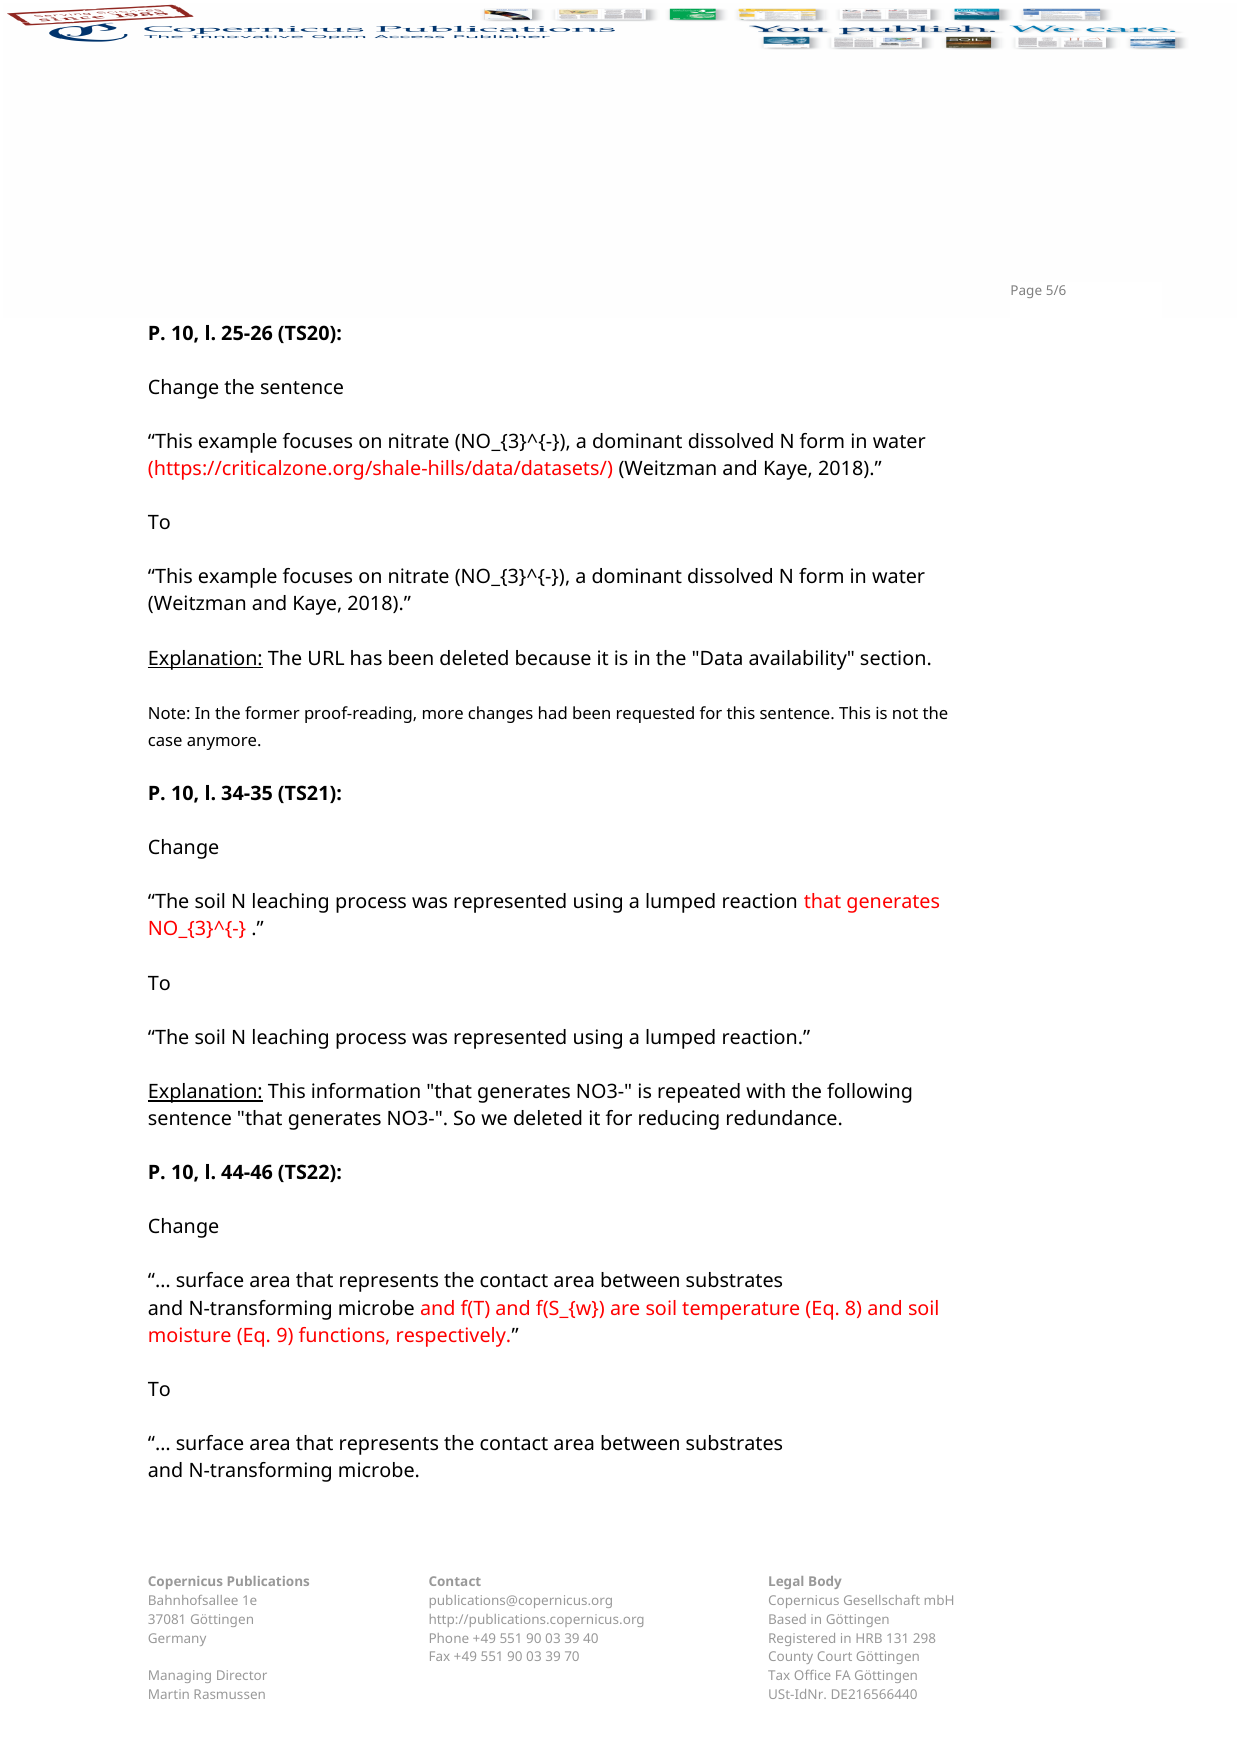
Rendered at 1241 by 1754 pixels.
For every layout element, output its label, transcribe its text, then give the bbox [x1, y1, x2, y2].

text To [148, 1374, 974, 1402]
text P. 10, l. 34-35 (TS21): [148, 779, 974, 806]
text To [148, 508, 974, 535]
text and N-transforming microbe and f(T) and f(S_{w}) are soil temperature (Eq. 8) and soil moisture (Eq. 9) functions, respectively.” [148, 1293, 974, 1347]
text “The soil N leaching process was represented using a lumped reaction that generates NO_{3}^{-} .” [148, 887, 974, 941]
text “The soil N leaching process was represented using a lumped reaction.” [148, 1022, 974, 1049]
text P. 10, l. 44-46 (TS22): Change [148, 1158, 974, 1239]
text “… surface area that represents the contact area between substrates [148, 1429, 974, 1456]
text To [148, 968, 974, 995]
text Change [148, 833, 974, 860]
text P. 10, l. 25-26 (TS20): [148, 318, 974, 345]
text “This example focuses on nitrate (NO_{3}^{-}), a dominant dissolved N form in water (https://criticalzone.org/shale-hills/data/datasets/) (Weitzman and Kaye, 2018).” [148, 427, 974, 481]
picture [3, 3, 1237, 318]
text and N-transforming microbe. [148, 1456, 974, 1483]
text “This example focuses on nitrate (NO_{3}^{-}), a dominant dissolved N form in water (Weitzman and Kaye, 2018).” [148, 562, 974, 616]
text “… surface area that represents the contact area between substrates [148, 1266, 974, 1293]
text Explanation: The URL has been deleted because it is in the "Data availability" section. [148, 643, 974, 670]
text Note: In the former proof-reading, more changes had been requested for this sentence. This is not the case anymore. [148, 697, 974, 752]
text Explanation: This information "that generates NO3-" is repeated with the following sentence "that generates NO3-". So we deleted it for reducing redundance. [148, 1077, 974, 1131]
text Change the sentence [148, 372, 974, 399]
